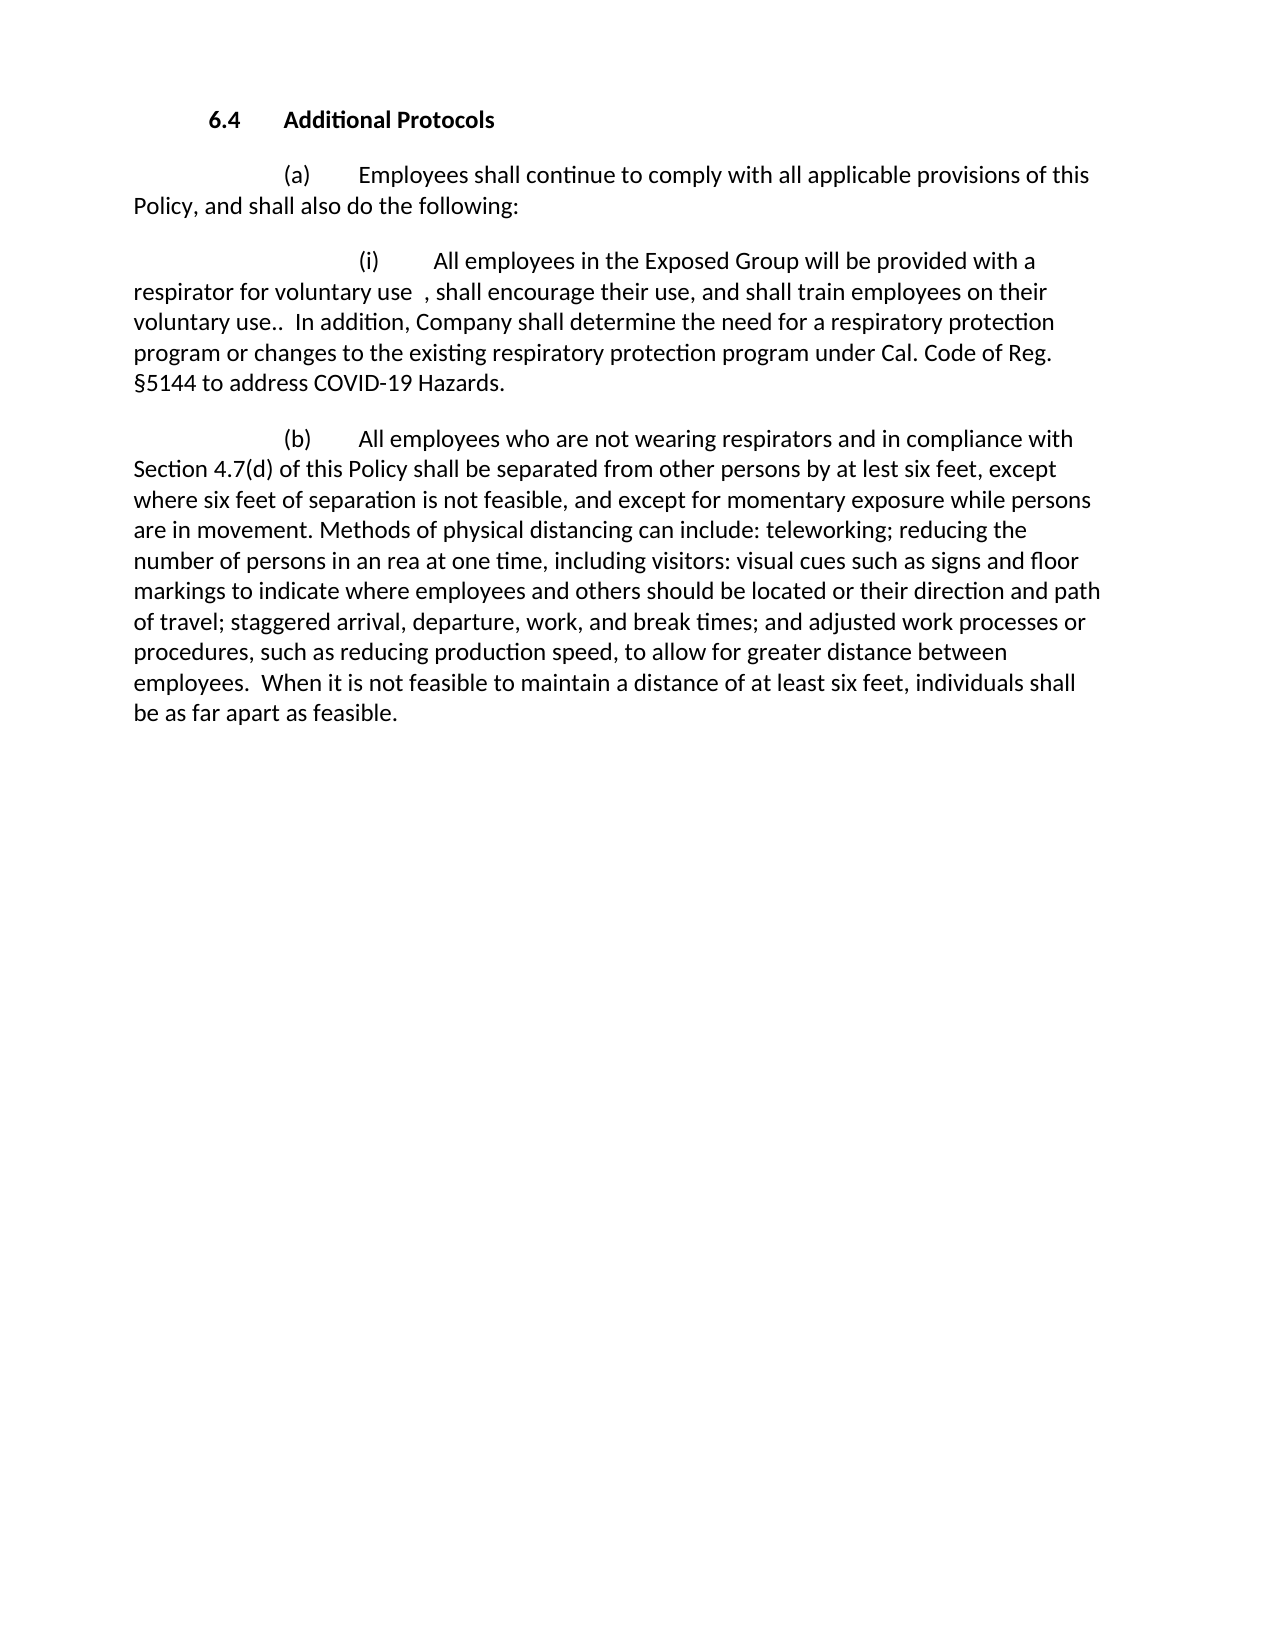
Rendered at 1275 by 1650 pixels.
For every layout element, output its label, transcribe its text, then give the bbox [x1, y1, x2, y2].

text Employees shall continue to comply with all applicable provisions of this Policy, and shall also do the following: [133, 159, 1106, 220]
text All employees in the Exposed Group will be provided with a respirator for voluntary use , shall encourage their use, and shall train employees on their voluntary use.. In addition, Company shall determine the need for a respiratory protection program or changes to the existing respiratory protection program under Cal. Code of Reg. §5144 to address COVID-19 Hazards. [133, 245, 1106, 398]
text Additional Protocols [133, 104, 1106, 134]
text All employees who are not wearing respirators and in compliance with Section 4.7(d) of this Policy shall be separated from other persons by at lest six feet, except where six feet of separation is not feasible, and except for momentary exposure while persons are in movement. Methods of physical distancing can include: teleworking; reducing the number of persons in an rea at one time, including visitors: visual cues such as signs and floor markings to indicate where employees and others should be located or their direction and path of travel; staggered arrival, departure, work, and break times; and adjusted work processes or procedures, such as reducing production speed, to allow for greater distance between employees. When it is not feasible to maintain a distance of at least six feet, individuals shall be as far apart as feasible. [133, 423, 1106, 728]
